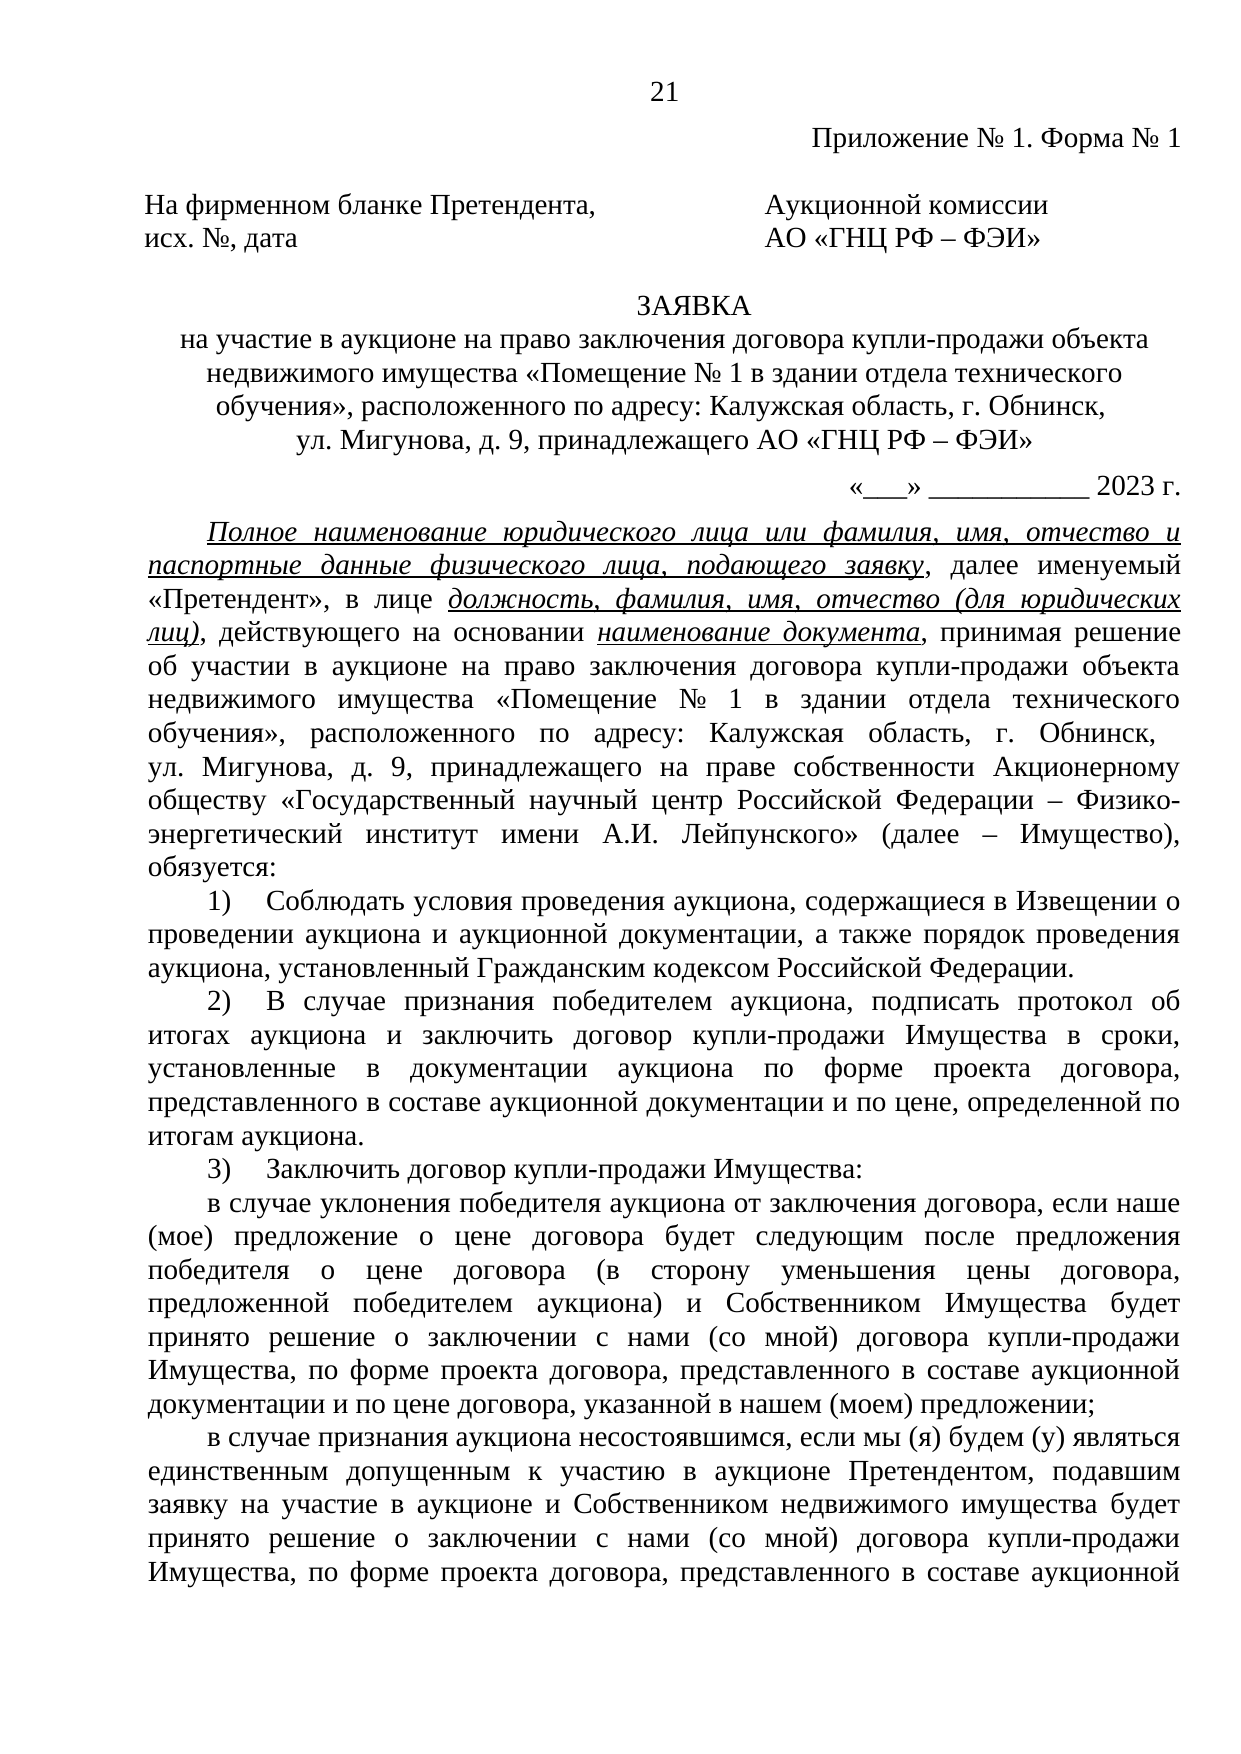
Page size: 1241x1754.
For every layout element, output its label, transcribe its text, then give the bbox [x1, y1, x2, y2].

list Соблюдать условия проведения аукциона, содержащиеся в Извещении о проведении аукциона и аукционной документации, а также порядок проведения аукциона, установленный Гражданским кодексом Российской Федерации. [148, 883, 1181, 983]
table_header На фирменном бланке Претендента, исх. №, дата [133, 187, 753, 254]
text «___» ___________ 2023 г. [148, 468, 1181, 501]
list В случае признания победителем аукциона, подписать протокол об итогах аукциона и заключить договор купли-продажи Имущества в сроки, установленные в документации аукциона по форме проекта договора, представленного в составе аукционной документации и по цене, определенной по итогам аукциона. [148, 983, 1181, 1151]
text Полное наименование юридического лица или фамилия, имя, отчество и паспортные данные физического лица, подающего заявку, далее именуемый «Претендент», в лице должность, фамилия, имя, отчество (для юридических лиц), действующего на основании наименование документа, принимая решение об участии в аукционе на право заключения договора купли-продажи объекта недвижимого имущества «Помещение № 1 в здании отдела технического обучения», расположенного по адресу: Калужская область, г. Обнинск, ул. Мигунова, д. 9, принадлежащего на праве собственности Акционерному обществу «Государственный научный центр Российской Федерации – Физико-энергетический институт имени А.И. Лейпунского» (далее – Имущество), обязуется: [148, 514, 1181, 883]
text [148, 1419, 1181, 1587]
text на участие в аукционе на право заключения договора купли-продажи объекта недвижимого имущества «Помещение № 1 в здании отдела технического обучения», расположенного по адресу: Калужская область, г. Обнинск, ул. Мигунова, д. 9, принадлежащего АО «ГНЦ РФ – ФЭИ» [148, 321, 1181, 455]
subtitle Приложение № 1. Форма № 1 [148, 120, 1181, 153]
list Заключить договор купли-продажи Имущества: [148, 1151, 1181, 1185]
text ЗАЯВКА [148, 288, 1181, 321]
table_header Аукционной комиссии АО «ГНЦ РФ – ФЭИ» [753, 187, 1167, 254]
text в случае уклонения победителя аукциона от заключения договора, если наше (мое) предложение о цене договора будет следующим после предложения победителя о цене договора (в сторону уменьшения цены договора, предложенной победителем аукциона) и Собственником Имущества будет принято решение о заключении с нами (со мной) договора купли-продажи Имущества, по форме проекта договора, представленного в составе аукционной документации и по цене договора, указанной в нашем (моем) предложении; [148, 1185, 1181, 1419]
